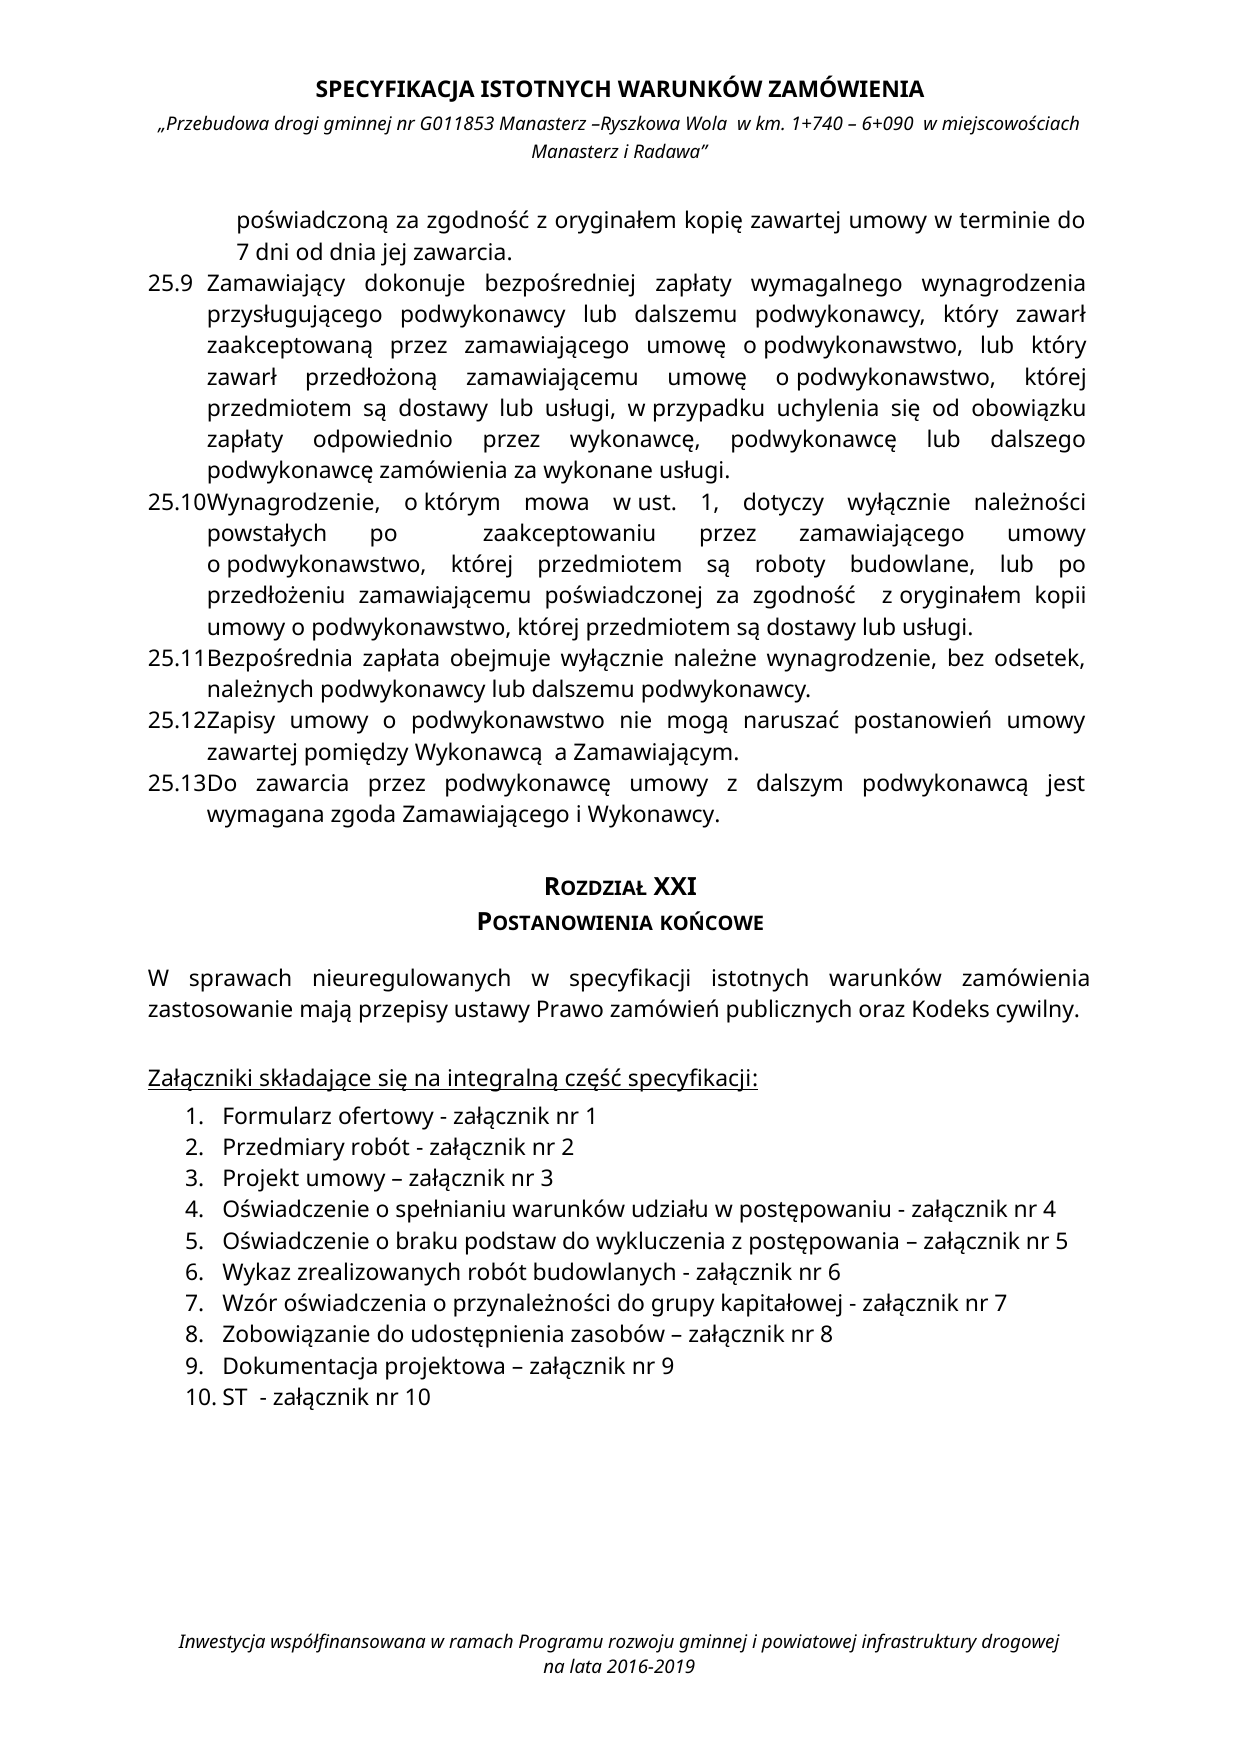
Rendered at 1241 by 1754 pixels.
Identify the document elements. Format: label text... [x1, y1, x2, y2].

text Załączniki składające się na integralną część specyfikacji: [148, 1062, 1091, 1093]
list Dokumentacja projektowa – załącznik nr 9 [185, 1350, 1091, 1381]
list Projekt umowy – załącznik nr 3 [185, 1162, 1091, 1193]
list Zobowiązanie do udostępnienia zasobów – załącznik nr 8 [185, 1318, 1091, 1350]
list Zapisy umowy o podwykonawstwo nie mogą naruszać postanowień umowy zawartej pomiędzy Wykonawcą a Zamawiającym. [148, 704, 1087, 767]
list Wzór oświadczenia o przynależności do grupy kapitałowej - załącznik nr 7 [185, 1287, 1091, 1318]
list ST - załącznik nr 10 [185, 1381, 1091, 1412]
list Bezpośrednia zapłata obejmuje wyłącznie należne wynagrodzenie, bez odsetek, należnych podwykonawcy lub dalszemu podwykonawcy. [148, 642, 1087, 704]
list Oświadczenie o spełnianiu warunków udziału w postępowaniu - załącznik nr 4 [185, 1193, 1091, 1225]
list Zamawiający dokonuje bezpośredniej zapłaty wymagalnego wynagrodzenia przysługującego podwykonawcy lub dalszemu podwykonawcy, który zawarł zaakceptowaną przez zamawiającego umowę o podwykonawstwo, lub który zawarł przedłożoną zamawiającemu umowę o podwykonawstwo, której przedmiotem są dostawy lub usługi, w przypadku uchylenia się od obowiązku zapłaty odpowiednio przez wykonawcę, podwykonawcę lub dalszego podwykonawcę zamówienia za wykonane usługi. [148, 267, 1087, 486]
list Oświadczenie o braku podstaw do wykluczenia z postępowania – załącznik nr 5 [185, 1225, 1091, 1256]
list Wynagrodzenie, o którym mowa w ust. 1, dotyczy wyłącznie należności powstałych po zaakceptowaniu przez zamawiającego umowy o podwykonawstwo, której przedmiotem są roboty budowlane, lub po przedłożeniu zamawiającemu poświadczonej za zgodność z oryginałem kopii umowy o podwykonawstwo, której przedmiotem są dostawy lub usługi. [148, 486, 1087, 642]
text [207, 204, 1087, 267]
list Przedmiary robót - załącznik nr 2 [185, 1131, 1091, 1162]
list Wykaz zrealizowanych robót budowlanych - załącznik nr 6 [185, 1256, 1091, 1287]
list Formularz ofertowy - załącznik nr 1 [185, 1100, 1091, 1131]
list Do zawarcia przez podwykonawcę umowy z dalszym podwykonawcą jest wymagana zgoda Zamawiającego i Wykonawcy. [148, 767, 1087, 829]
text W sprawach nieuregulowanych w specyfikacji istotnych warunków zamówienia zastosowanie mają przepisy ustawy Prawo zamówień publicznych oraz Kodeks cywilny. [148, 962, 1091, 1025]
text Rozdział XXI Postanowienia końcowe [148, 869, 1093, 937]
